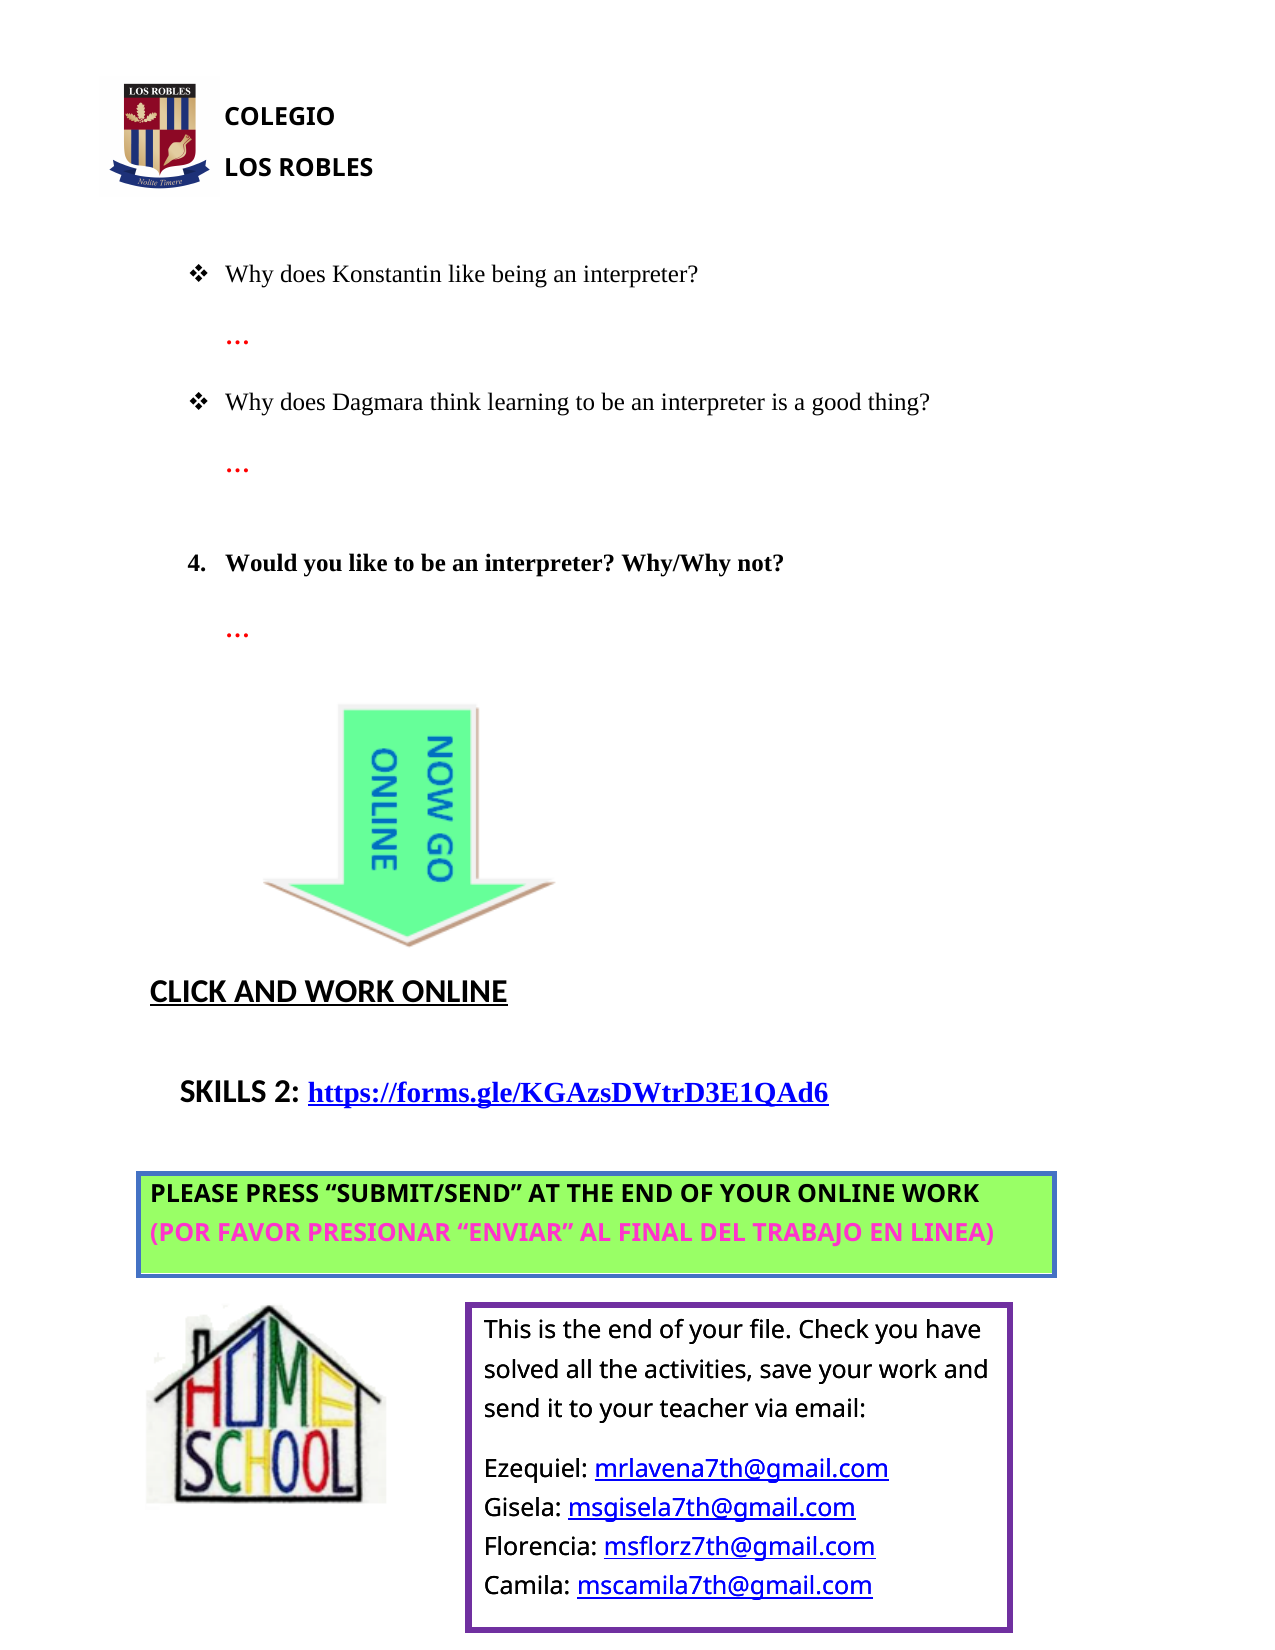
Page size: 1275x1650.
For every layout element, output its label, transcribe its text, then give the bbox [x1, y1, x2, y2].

table_header PLEASE PRESS “SUBMIT/SEND” AT THE END OF YOUR ONLINE WORK (POR FAVOR PRESIONAR “ENVIAR” AL FINAL DEL TRABAJO EN LINEA) [141, 1176, 1052, 1273]
text CLICK AND WORK ONLINE [150, 970, 1125, 1010]
list Why does Konstantin like being an interpreter? [187, 259, 1125, 288]
list … [225, 614, 1125, 643]
list … [225, 449, 1125, 478]
list SKILLS 2: https://forms.gle/KGAzsDWtrD3E1QAd6 [179, 1070, 1125, 1111]
list … [225, 321, 1125, 350]
picture [262, 668, 560, 970]
picture [99, 76, 220, 197]
list Would you like to be an interpreter? Why/Why not? [187, 548, 1125, 577]
list Why does Dagmara think learning to be an interpreter is a good thing? [187, 387, 1125, 416]
picture [145, 1293, 388, 1510]
